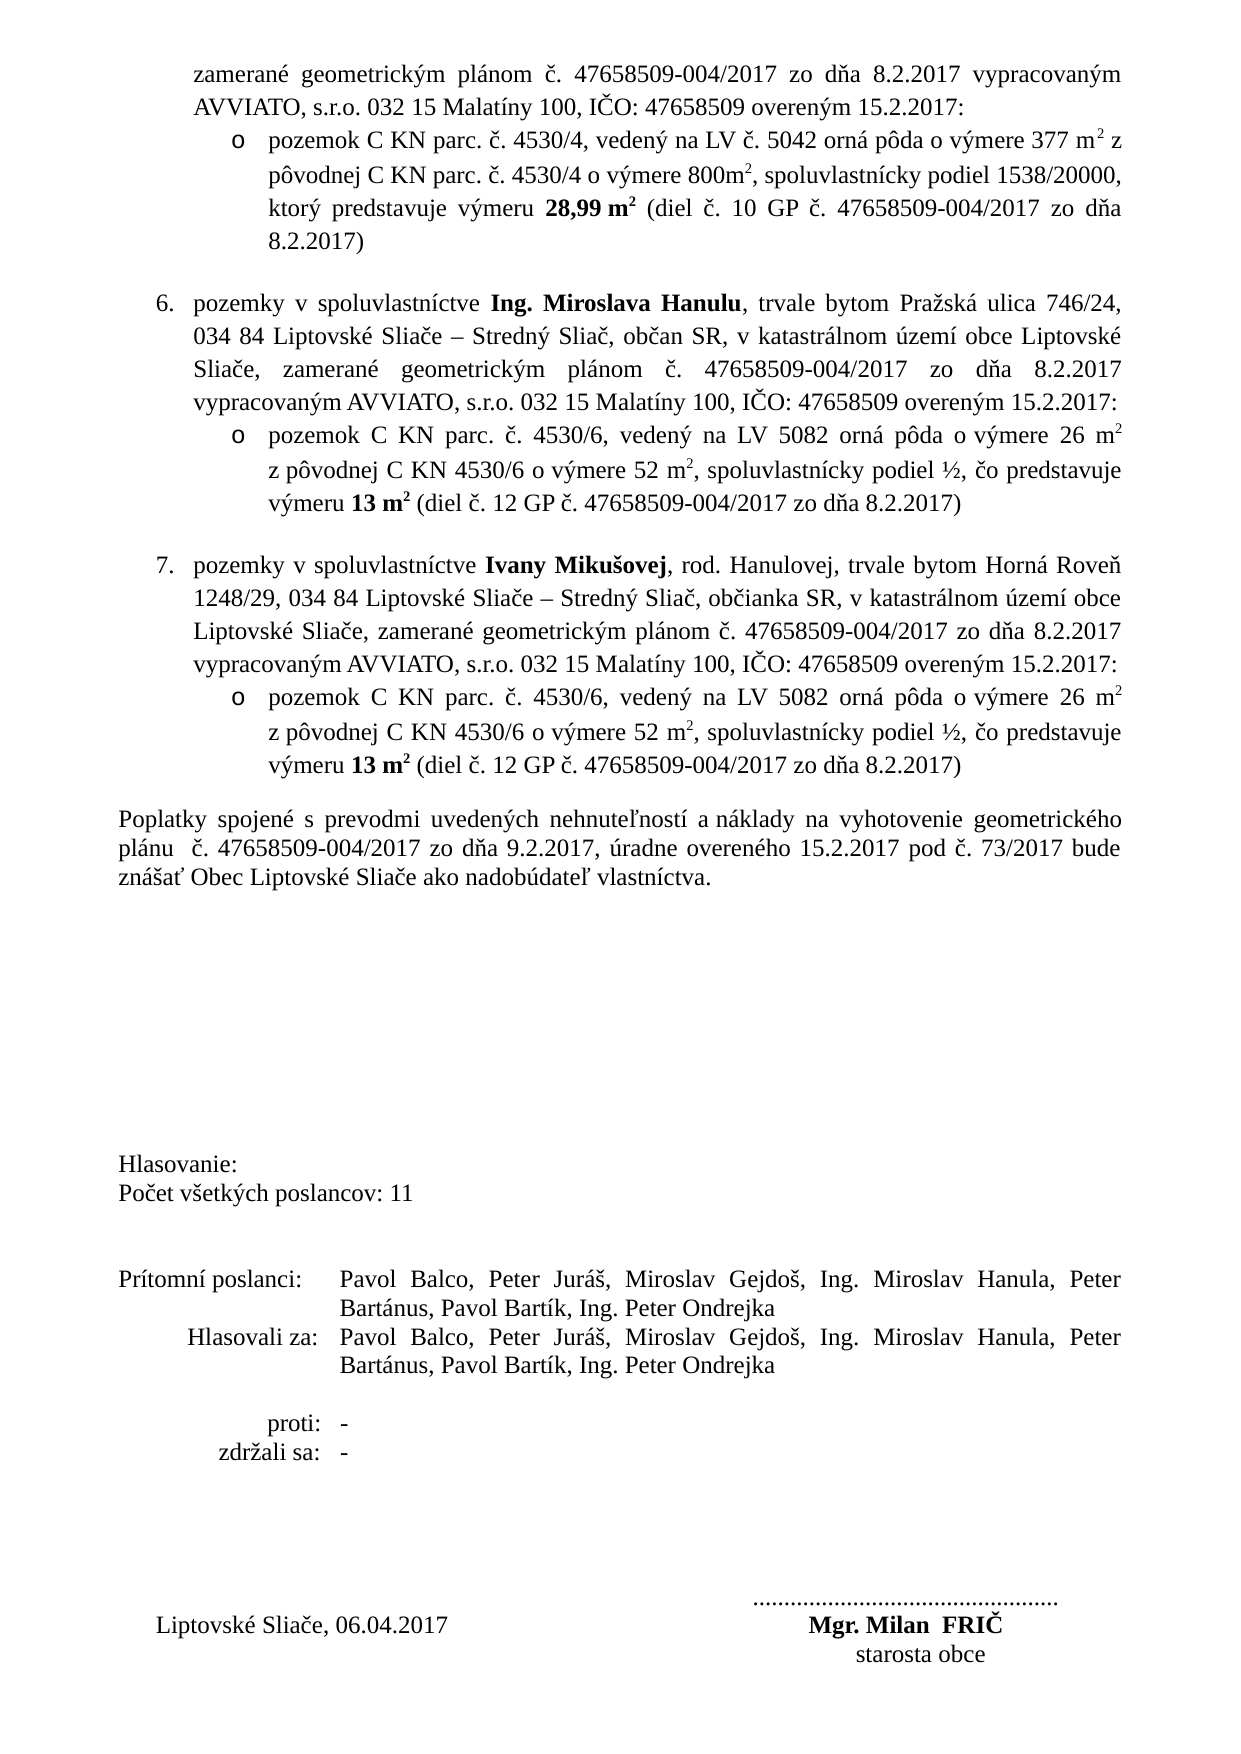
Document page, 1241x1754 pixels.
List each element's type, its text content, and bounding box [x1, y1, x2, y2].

text zdržali sa: - [118, 1437, 1122, 1465]
text Počet všetkých poslancov: 11 [118, 1178, 1122, 1207]
list pozemok C KN parc. č. 4530/4, vedený na LV č. 5042 orná pôda o výmere 377 m2 z pôvodnej C KN parc. č. 4530/4 o výmere 800m2, spoluvlastnícky podiel 1538/20000, ktorý predstavuje výmeru 28,99 m2 (diel č. 10 GP č. 47658509-004/2017 zo dňa 8.2.2017) [231, 125, 1122, 255]
list pozemky v spoluvlastníctve Ivany Mikušovej, rod. Hanulovej, trvale bytom Horná Roveň 1248/29, 034 84 Liptovské Sliače – Stredný Sliač, občianka SR, v katastrálnom území obce Liptovské Sliače, zamerané geometrickým plánom č. 47658509-004/2017 zo dňa 8.2.2017 vypracovaným AVVIATO, s.r.o. 032 15 Malatíny 100, IČO: 47658509 overeným 15.2.2017: [156, 550, 1122, 678]
list pozemky v spoluvlastníctve Ing. Miroslava Hanulu, trvale bytom Pražská ulica 746/24, 034 84 Liptovské Sliače – Stredný Sliač, občan SR, v katastrálnom území obce Liptovské Sliače, zamerané geometrickým plánom č. 47658509-004/2017 zo dňa 8.2.2017 vypracovaným AVVIATO, s.r.o. 032 15 Malatíny 100, IČO: 47658509 overeným 15.2.2017: [156, 288, 1122, 416]
text starosta obce [143, 1639, 1122, 1668]
text Liptovské Sliače, 06.04.2017 Mgr. Milan FRIČ [118, 1610, 1122, 1639]
list pozemok C KN parc. č. 4530/6, vedený na LV 5082 orná pôda o výmere 26 m2 z pôvodnej C KN 4530/6 o výmere 52 m2, spoluvlastnícky podiel ½, čo predstavuje výmeru 13 m2 (diel č. 12 GP č. 47658509-004/2017 zo dňa 8.2.2017) [231, 420, 1122, 517]
list pozemok C KN parc. č. 4530/6, vedený na LV 5082 orná pôda o výmere 26 m2 z pôvodnej C KN 4530/6 o výmere 52 m2, spoluvlastnícky podiel ½, čo predstavuje výmeru 13 m2 (diel č. 12 GP č. 47658509-004/2017 zo dňa 8.2.2017) [231, 682, 1122, 779]
text ................................................. [118, 1582, 1122, 1610]
text Poplatky spojené s prevodmi uvedených nehnuteľností a náklady na vyhotovenie geometrického plánu č. 47658509-004/2017 zo dňa 9.2.2017, úradne overeného 15.2.2017 pod č. 73/2017 bude znášať Obec Liptovské Sliače ako nadobúdateľ vlastníctva. [118, 804, 1122, 890]
text Hlasovanie: [118, 1149, 1122, 1178]
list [156, 59, 1122, 121]
text proti: - [118, 1408, 1122, 1437]
text Prítomní poslanci: Pavol Balco, Peter Juráš, Miroslav Gejdoš, Ing. Miroslav Hanula, Peter Bartánus, Pavol Bartík, Ing. Peter Ondrejka [118, 1264, 1122, 1322]
text Hlasovali za: Pavol Balco, Peter Juráš, Miroslav Gejdoš, Ing. Miroslav Hanula, Peter Bartánus, Pavol Bartík, Ing. Peter Ondrejka [118, 1322, 1122, 1379]
